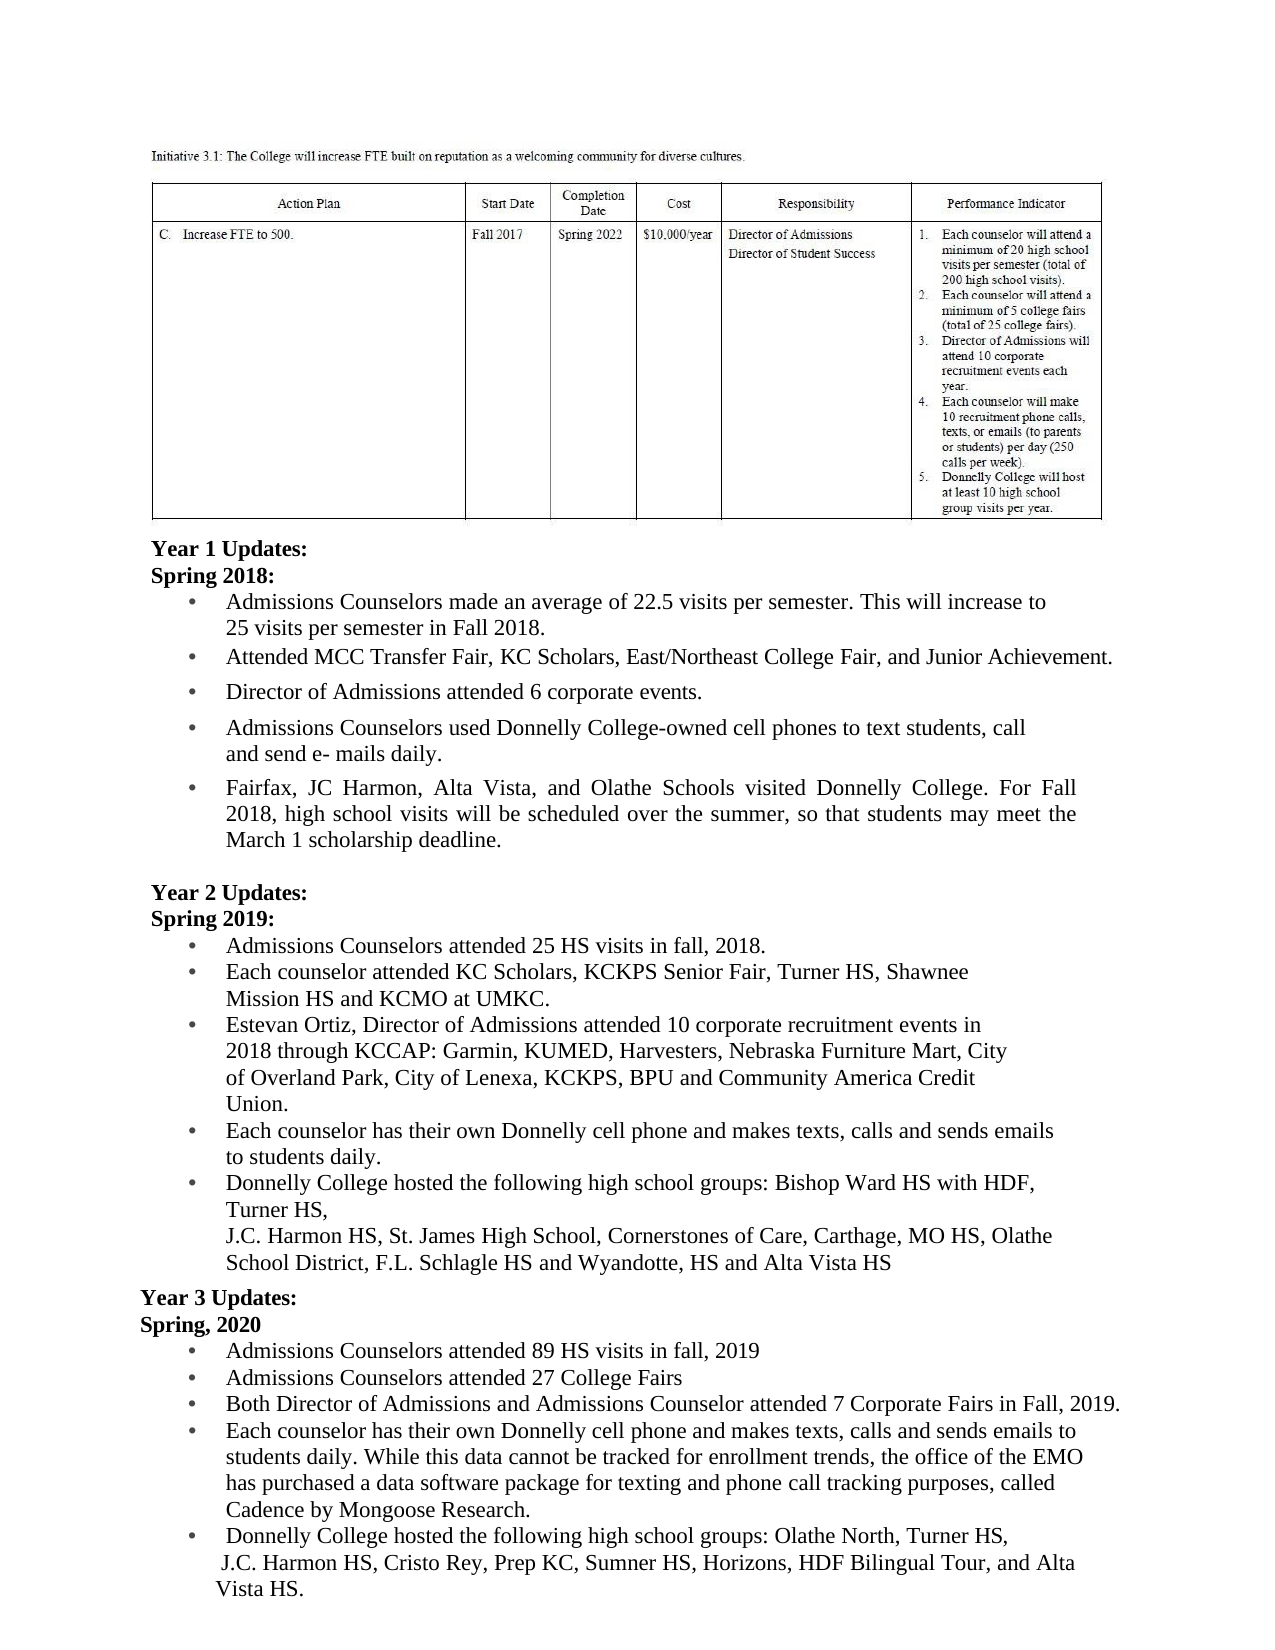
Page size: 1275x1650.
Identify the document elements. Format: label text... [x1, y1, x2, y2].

list Donnelly College hosted the following high school groups: Olathe North, Turner HS, [188, 1522, 1194, 1548]
text J.C. Harmon HS, St. James High School, Cornerstones of Care, Carthage, MO HS, Olathe School District, F.L. Schlagle HS and Wyandotte, HS and Alta Vista HS [226, 1222, 1103, 1275]
text Year 3 Updates: [140, 1284, 1194, 1311]
list Donnelly College hosted the following high school groups: Bishop Ward HS with HDF, Turner HS, [188, 1169, 1096, 1222]
text J.C. Harmon HS, Cristo Rey, Prep KC, Sumner HS, Horizons, HDF Bilingual Tour, and Alta Vista HS. [215, 1548, 1103, 1601]
list Director of Admissions attended 6 corporate events. [188, 678, 1194, 704]
list Admissions Counselors attended 89 HS visits in fall, 2019 [188, 1337, 1194, 1364]
list Each counselor attended KC Scholars, KCKPS Senior Fair, Turner HS, Shawnee Mission HS and KCMO at UMKC. [188, 958, 1041, 1011]
text Year 2 Updates: [151, 879, 1194, 905]
picture [150, 141, 1108, 526]
list Admissions Counselors used Donnelly College-owned cell phones to text students, call and send e- mails daily. [188, 713, 1057, 766]
text Year 1 Updates: [151, 535, 1194, 562]
list Admissions Counselors attended 27 College Fairs [188, 1364, 1194, 1390]
list Both Director of Admissions and Admissions Counselor attended 7 Corporate Fairs in Fall, 2019. [188, 1390, 1194, 1417]
list Attended MCC Transfer Fair, KC Scholars, East/Northeast College Fair, and Junior Achievement. [188, 643, 1194, 669]
text Spring 2019: [151, 905, 1194, 932]
list Admissions Counselors attended 25 HS visits in fall, 2018. [188, 932, 1194, 958]
list Fairfax, JC Harmon, Alta Vista, and Olathe Schools visited Donnelly College. For Fall 2018, high school visits will be scheduled over the summer, so that students may meet the March 1 scholarship deadline. [188, 773, 1077, 853]
text Spring 2018: [151, 562, 1194, 588]
list Admissions Counselors made an average of 22.5 visits per semester. This will increase to 25 visits per semester in Fall 2018. [188, 588, 1066, 641]
text Spring, 2020 [140, 1311, 1194, 1337]
list Estevan Ortiz, Director of Admissions attended 10 corporate recruitment events in 2018 through KCCAP: Garmin, KUMED, Harvesters, Nebraska Furniture Mart, City of Overland Park, City of Lenexa, KCKPS, BPU and Community America Credit Union. [188, 1011, 1022, 1117]
list Each counselor has their own Donnelly cell phone and makes texts, calls and sends emails to students daily. [188, 1117, 1068, 1169]
list Each counselor has their own Donnelly cell phone and makes texts, calls and sends emails to students daily. While this data cannot be tracked for enrollment trends, the office of the EMO has purchased a data software package for texting and phone call tracking purposes, called Cadence by Mongoose Research. [188, 1417, 1114, 1522]
